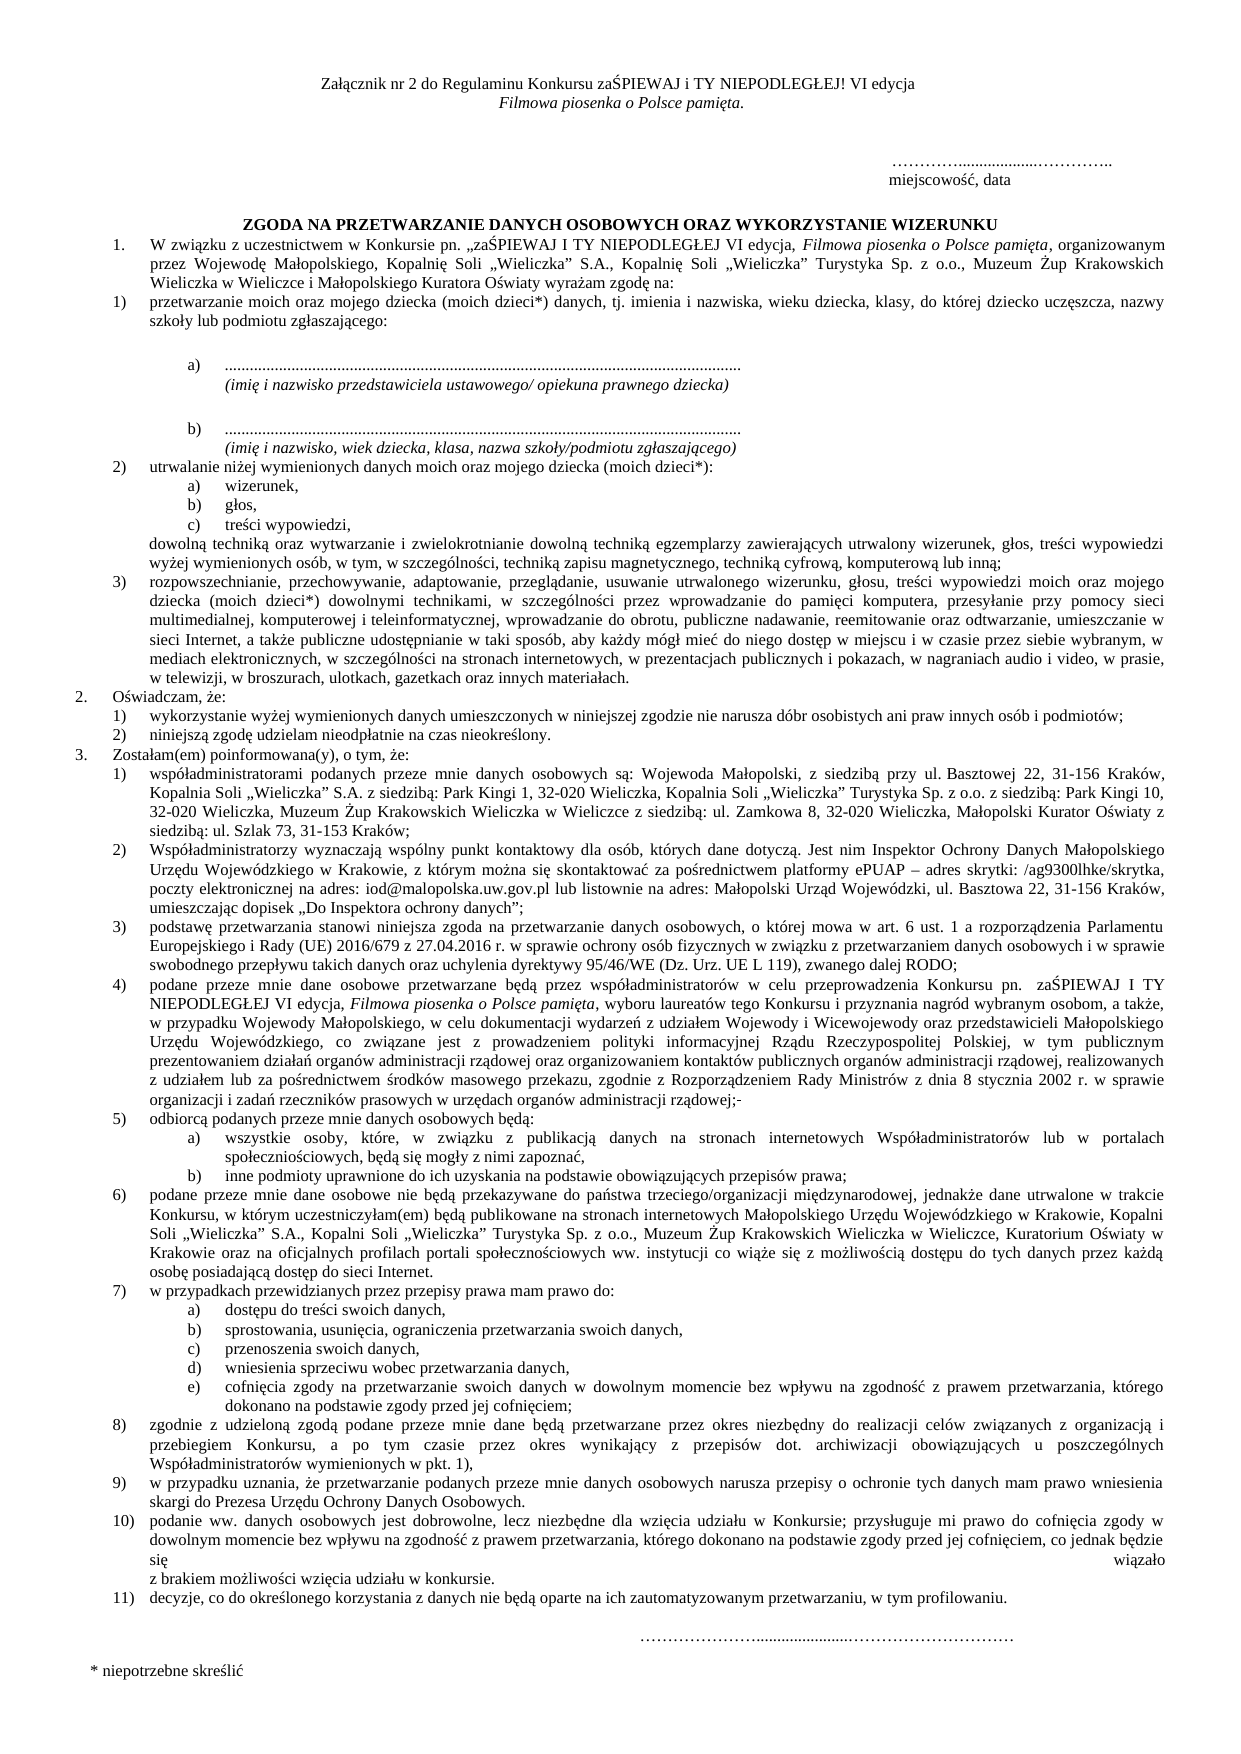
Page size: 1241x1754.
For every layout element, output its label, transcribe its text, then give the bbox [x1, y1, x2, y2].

list ............................................................................................................................ [187, 418, 1165, 438]
list zgodnie z udzieloną zgodą podane przeze mnie dane będą przetwarzane przez okres niezbędny do realizacji celów związanych z organizacją i przebiegiem Konkursu, a po tym czasie przez okres wynikający z przepisów dot. archiwizacji obowiązujących u poszczególnych Współadministratorów wymienionych w pkt. 1), [112, 1415, 1165, 1473]
list wniesienia sprzeciwu wobec przetwarzania danych, [187, 1358, 1165, 1377]
list inne podmioty uprawnione do ich uzyskania na podstawie obowiązujących przepisów prawa; [187, 1166, 1165, 1185]
list podane przeze mnie dane osobowe przetwarzane będą przez współadministratorów w celu przeprowadzenia Konkursu pn. zaŚPIEWAJ I TY NIEPODLEGŁEJ VI edycja, Filmowa piosenka o Polsce pamięta, wyboru laureatów tego Konkursu i przyznania nagród wybranym osobom, a także, w przypadku Wojewody Małopolskiego, w celu dokumentacji wydarzeń z udziałem Wojewody i Wicewojewody oraz przedstawicieli Małopolskiego Urzędu Wojewódzkiego, co związane jest z prowadzeniem polityki informacyjnej Rządu Rzeczypospolitej Polskiej, w tym publicznym prezentowaniem działań organów administracji rządowej oraz organizowaniem kontaktów publicznych organów administracji rządowej, realizowanych z udziałem lub za pośrednictwem środków masowego przekazu, zgodnie z Rozporządzeniem Rady Ministrów z dnia 8 stycznia 2002 r. w sprawie organizacji i zadań rzeczników prasowych w urzędach organów administracji rządowej; [112, 974, 1165, 1108]
text ZGODA NA PRZETWARZANIE DANYCH OSOBOWYCH ORAZ WYKORZYSTANIE WIZERUNKU [75, 215, 1165, 234]
list sprostowania, usunięcia, ograniczenia przetwarzania swoich danych, [187, 1319, 1165, 1338]
list (imię i nazwisko, wiek dziecka, klasa, nazwa szkoły/podmiotu zgłaszającego) [225, 438, 1165, 457]
list przenoszenia swoich danych, [187, 1338, 1165, 1358]
list Współadministratorzy wyznaczają wspólny punkt kontaktowy dla osób, których dane dotyczą. Jest nim Inspektor Ochrony Danych Małopolskiego Urzędu Wojewódzkiego w Krakowie, z którym można się skontaktować za pośrednictwem platformy ePUAP – adres skrytki: /ag9300lhke/skrytka, poczty elektronicznej na adres: iod@malopolska.uw.gov.pl lub listownie na adres: Małopolski Urząd Wojewódzki, ul. Basztowa 22, 31-156 Kraków, umieszczając dopisek „Do Inspektora ochrony danych”; [112, 840, 1165, 917]
list Zostałam(em) poinformowana(y), o tym, że: [75, 744, 1165, 763]
list W związku z uczestnictwem w Konkursie pn. „zaŚPIEWAJ I TY NIEPODLEGŁEJ VI edycja, Filmowa piosenka o Polsce pamięta, organizowanym przez Wojewodę Małopolskiego, Kopalnię Soli „Wieliczka” S.A., Kopalnię Soli „Wieliczka” Turystyka Sp. z o.o., Muzeum Żup Krakowskich Wieliczka w Wieliczce i Małopolskiego Kuratora Oświaty wyrażam zgodę na: [112, 234, 1165, 292]
list decyzje, co do określonego korzystania z danych nie będą oparte na ich zautomatyzowanym przetwarzaniu, w tym profilowaniu. [112, 1588, 1165, 1607]
list w przypadku uznania, że przetwarzanie podanych przeze mnie danych osobowych narusza przepisy o ochronie tych danych mam prawo wniesienia skargi do Prezesa Urzędu Ochrony Danych Osobowych. [112, 1473, 1165, 1511]
list Oświadczam, że: [75, 687, 1165, 706]
list ............................................................................................................................ [187, 355, 1165, 374]
list rozpowszechnianie, przechowywanie, adaptowanie, przeglądanie, usuwanie utrwalonego wizerunku, głosu, treści wypowiedzi moich oraz mojego dziecka (moich dzieci*) dowolnymi technikami, w szczególności przez wprowadzanie do pamięci komputera, przesyłanie przy pomocy sieci multimedialnej, komputerowej i teleinformatycznej, wprowadzanie do obrotu, publiczne nadawanie, reemitowanie oraz odtwarzanie, umieszczanie w sieci Internet, a także publiczne udostępnianie w taki sposób, aby każdy mógł mieć do niego dostęp w miejscu i w czasie przez siebie wybranym, w mediach elektronicznych, w szczególności na stronach internetowych, w prezentacjach publicznych i pokazach, w nagraniach audio i video, w prasie, w telewizji, w broszurach, ulotkach, gazetkach oraz innych materiałach. [112, 572, 1165, 687]
list treści wypowiedzi, [187, 514, 1165, 533]
list w przypadkach przewidzianych przez przepisy prawa mam prawo do: [112, 1281, 1165, 1300]
list (imię i nazwisko przedstawiciela ustawowego/ opiekuna prawnego dziecka) [225, 374, 1165, 393]
list podstawę przetwarzania stanowi niniejsza zgoda na przetwarzanie danych osobowych, o której mowa w art. 6 ust. 1 a rozporządzenia Parlamentu Europejskiego i Rady (UE) 2016/679 z 27.04.2016 r. w sprawie ochrony osób fizycznych w związku z przetwarzaniem danych osobowych i w sprawie swobodnego przepływu takich danych oraz uchylenia dyrektywy 95/46/WE (Dz. Urz. UE L 119), zwanego dalej RODO; [112, 917, 1165, 974]
list odbiorcą podanych przeze mnie danych osobowych będą: [112, 1108, 1165, 1128]
list podanie ww. danych osobowych jest dobrowolne, lecz niezbędne dla wzięcia udziału w Konkursie; przysługuje mi prawo do cofnięcia zgody w dowolnym momencie bez wpływu na zgodność z prawem przetwarzania, którego dokonano na podstawie zgody przed jej cofnięciem, co jednak będzie się wiązało z brakiem możliwości wzięcia udziału w konkursie. [112, 1511, 1165, 1588]
list przetwarzanie moich oraz mojego dziecka (moich dzieci*) danych, tj. imienia i nazwiska, wieku dziecka, klasy, do której dziecko uczęszcza, nazwy szkoły lub podmiotu zgłaszającego: [112, 292, 1165, 330]
list wykorzystanie wyżej wymienionych danych umieszczonych w niniejszej zgodzie nie narusza dóbr osobistych ani praw innych osób i podmiotów; [112, 706, 1165, 725]
list podane przeze mnie dane osobowe nie będą przekazywane do państwa trzeciego/organizacji międzynarodowej, jednakże dane utrwalone w trakcie Konkursu, w którym uczestniczyłam(em) będą publikowane na stronach internetowych Małopolskiego Urzędu Wojewódzkiego w Krakowie, Kopalni Soli „Wieliczka” S.A., Kopalni Soli „Wieliczka” Turystyka Sp. z o.o., Muzeum Żup Krakowskich Wieliczka w Wieliczce, Kuratorium Oświaty w Krakowie oraz na oficjalnych profilach portali społecznościowych ww. instytucji co wiąże się z możliwością dostępu do tych danych przez każdą osobę posiadającą dostęp do sieci Internet. [112, 1185, 1165, 1281]
list utrwalanie niżej wymienionych danych moich oraz mojego dziecka (moich dzieci*): [112, 457, 1165, 476]
text …………………......................………………………… [488, 1626, 1165, 1645]
list wizerunek, [187, 476, 1165, 495]
list współadministratorami podanych przeze mnie danych osobowych są: Wojewoda Małopolski, z siedzibą przy ul. Basztowej 22, 31-156 Kraków, Kopalnia Soli „Wieliczka” S.A. z siedzibą: Park Kingi 1, 32-020 Wieliczka, Kopalnia Soli „Wieliczka” Turystyka Sp. z o.o. z siedzibą: Park Kingi 10, 32-020 Wieliczka, Muzeum Żup Krakowskich Wieliczka w Wieliczce z siedzibą: ul. Zamkowa 8, 32-020 Wieliczka, Małopolski Kurator Oświaty z siedzibą: ul. Szlak 73, 31-153 Kraków; [112, 763, 1165, 840]
list dostępu do treści swoich danych, [187, 1300, 1165, 1319]
list wszystkie osoby, które, w związku z publikacją danych na stronach internetowych Współadministratorów lub w portalach społeczniościowych, będą się mogły z nimi zapoznać, [187, 1128, 1165, 1166]
list głos, [187, 495, 1165, 514]
list cofnięcia zgody na przetwarzanie swoich danych w dowolnym momencie bez wpływu na zgodność z prawem przetwarzania, którego dokonano na podstawie zgody przed jej cofnięciem; [187, 1377, 1165, 1415]
list dowolną techniką oraz wytwarzanie i zwielokrotnianie dowolną techniką egzemplarzy zawierających utrwalony wizerunek, głos, treści wypowiedzi wyżej wymienionych osób, w tym, w szczególności, techniką zapisu magnetycznego, techniką cyfrową, komputerową lub inną; [149, 533, 1165, 572]
list niniejszą zgodę udzielam nieodpłatnie na czas nieokreślony. [112, 725, 1165, 744]
